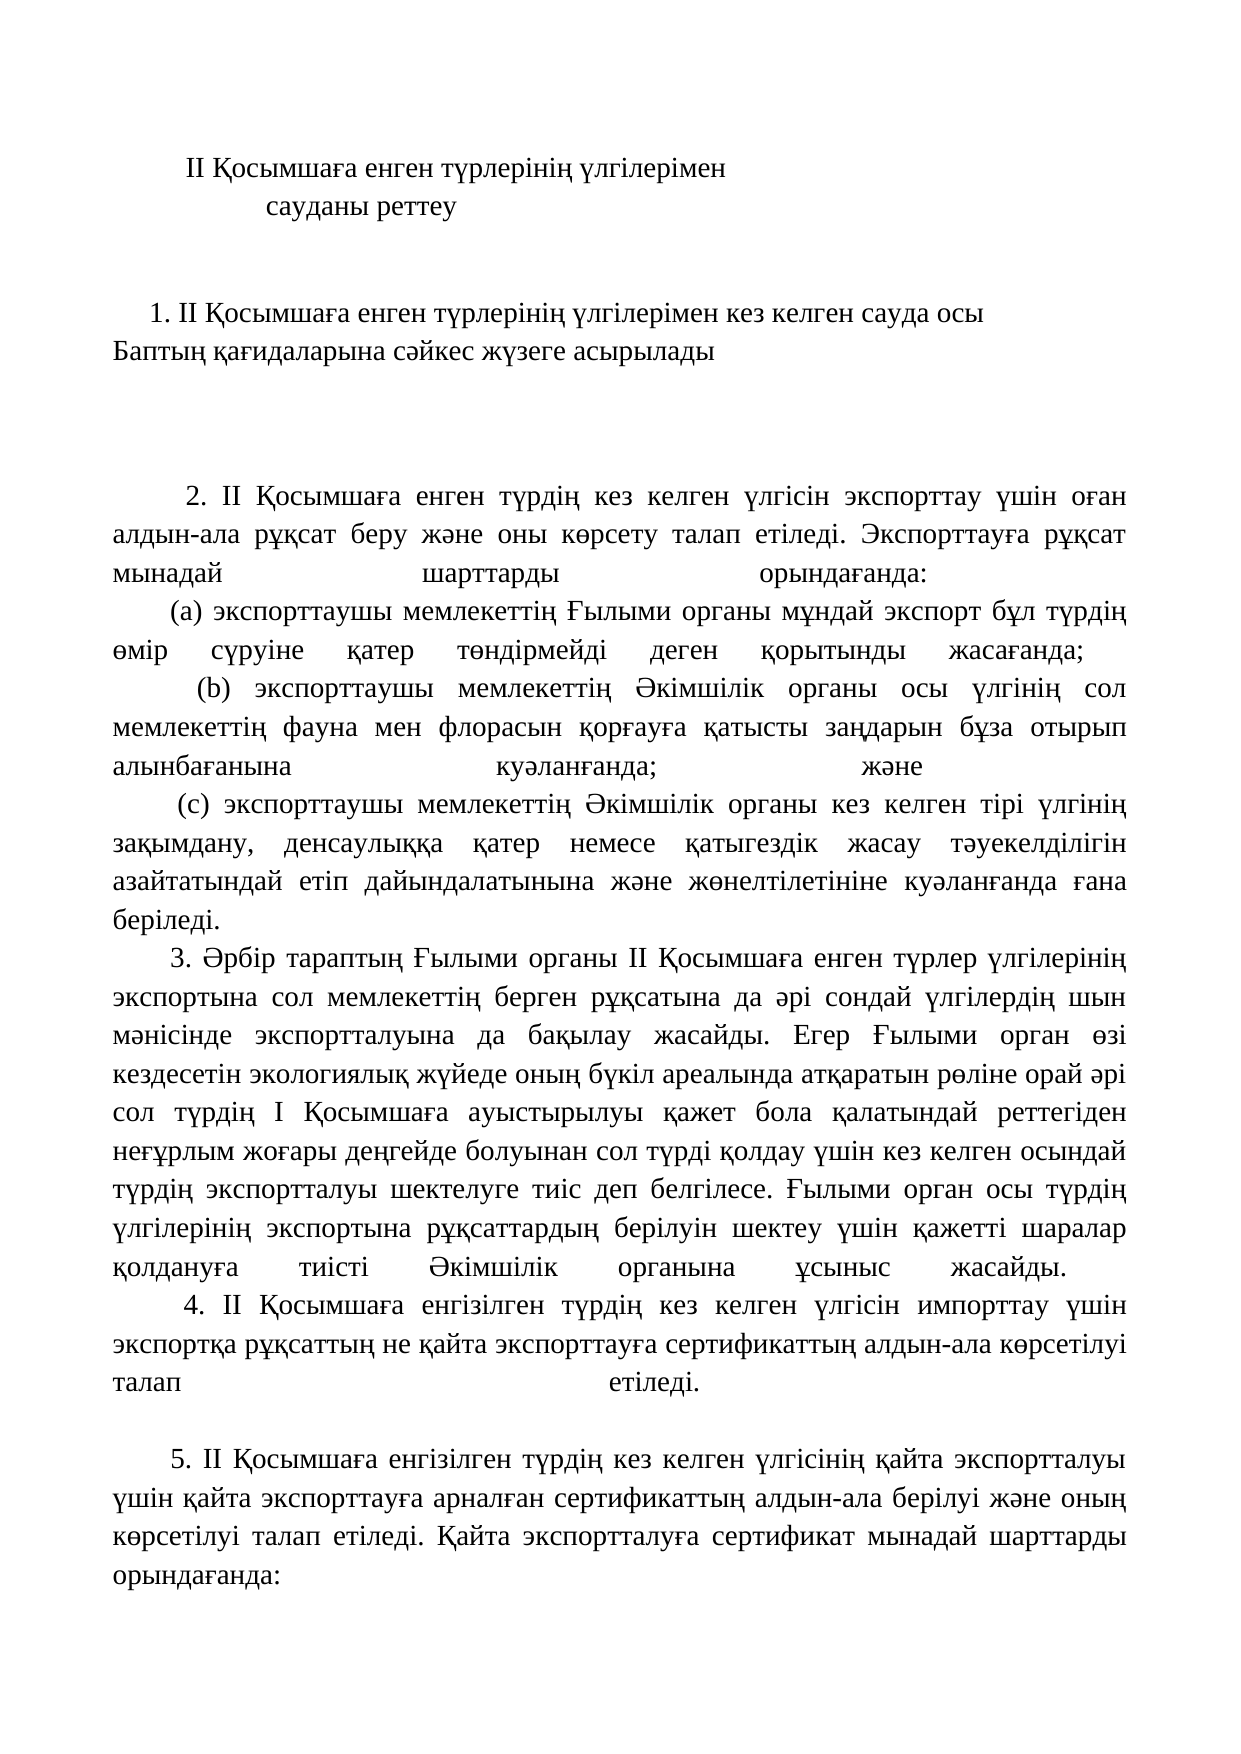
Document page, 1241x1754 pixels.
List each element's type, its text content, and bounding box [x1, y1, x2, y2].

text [112, 439, 1128, 1591]
text сауданы реттеу [112, 188, 1128, 222]
text ІІ Қосымшаға енген түрлерінің үлгілерімен [112, 150, 1128, 183]
text Баптың қағидаларына сәйкес жүзеге асырылады [112, 333, 1128, 367]
text 1. ІІ Қосымшаға енген түрлерінің үлгілерімен кез келген сауда осы [112, 295, 1128, 328]
